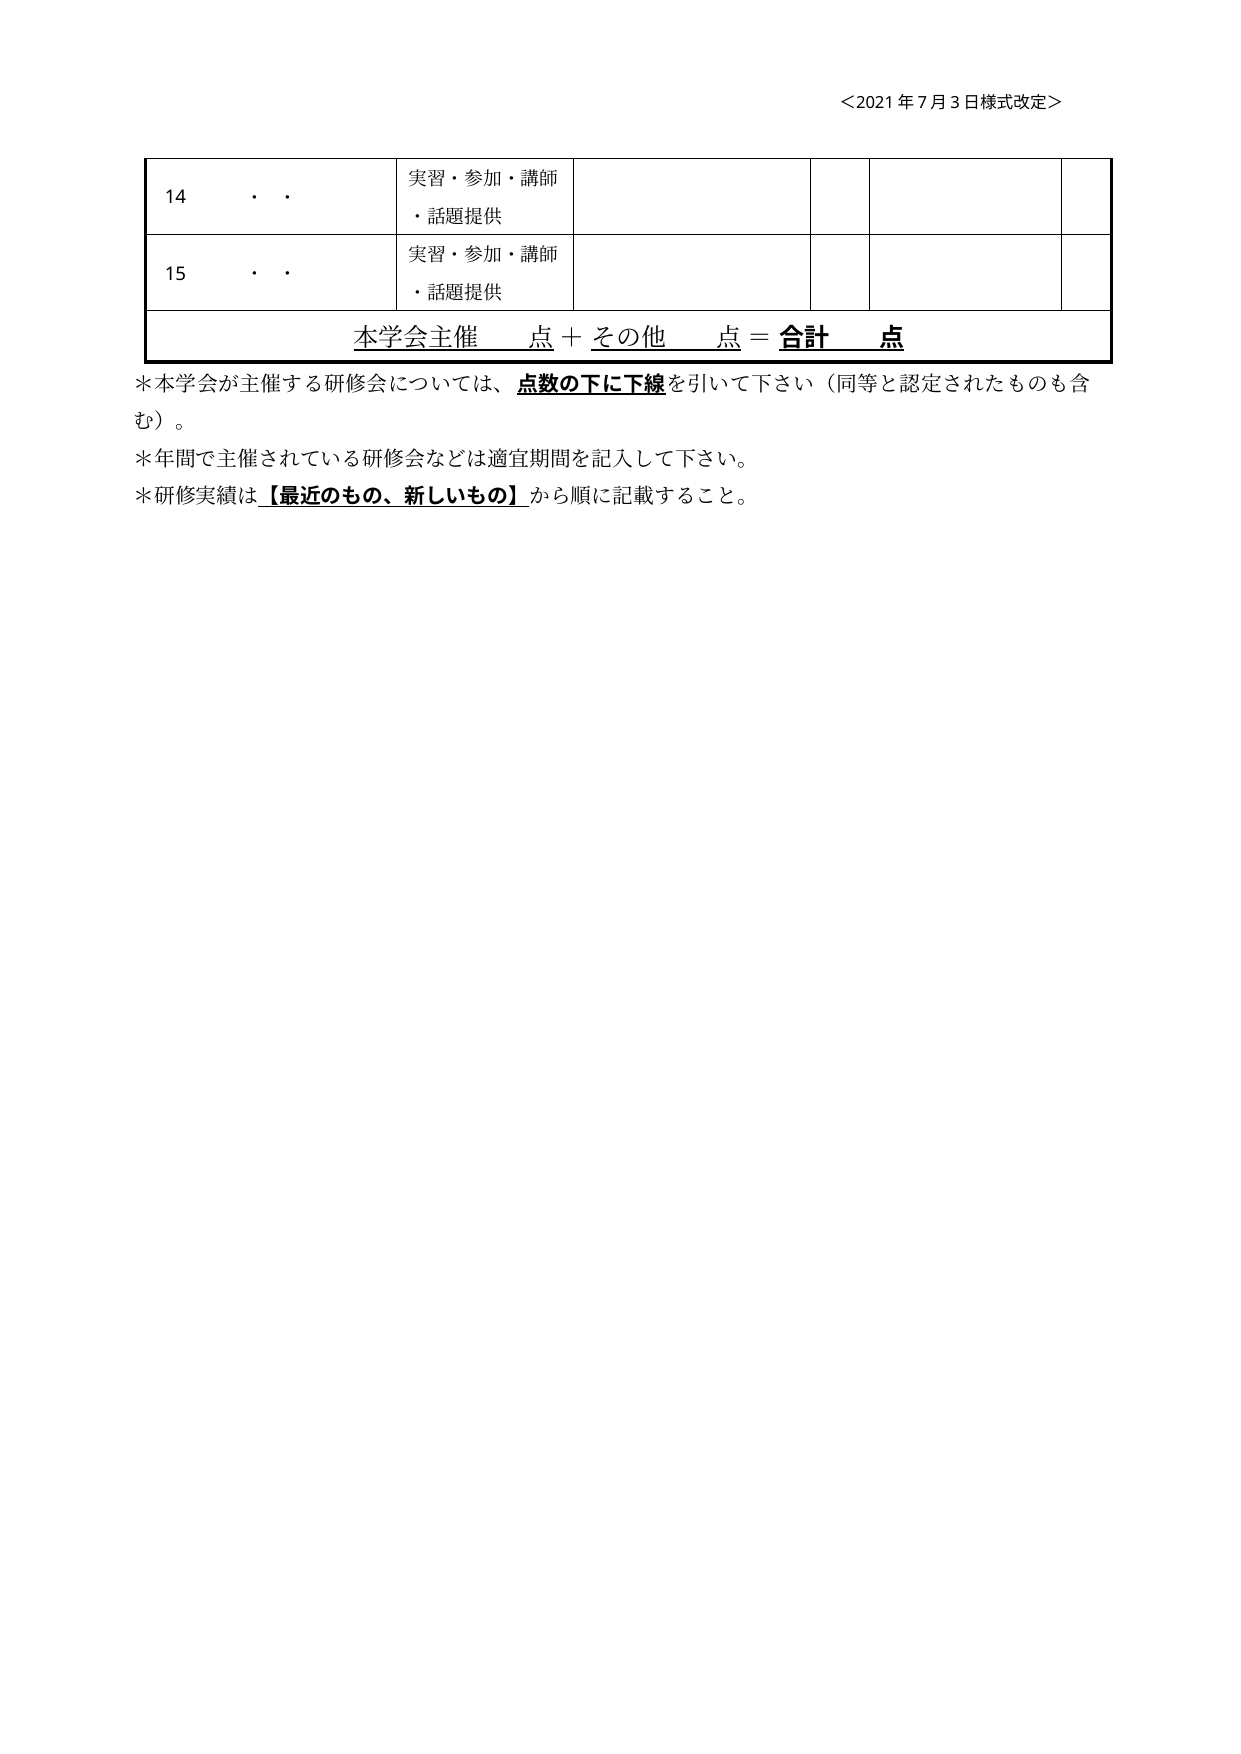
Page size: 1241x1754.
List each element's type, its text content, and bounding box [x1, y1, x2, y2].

table_cell ・ ・ [205, 235, 396, 310]
table_cell [811, 235, 869, 310]
text ＊研修実績は【最近のもの、新しいもの】から順に記載すること。 [133, 476, 1093, 513]
table_cell [870, 159, 1061, 234]
table_cell [870, 235, 1061, 310]
table_cell 実習・参加・講師 ・話題提供 [397, 159, 573, 234]
table_cell 14 [147, 159, 205, 234]
text ＊本学会が主催する研修会については、点数の下に下線を引いて下さい（同等と認定されたものも含む）。 [133, 363, 1093, 438]
table_cell 本学会主催 点 ＋ その他 点 ＝ 合計 点 [147, 311, 1110, 360]
table_cell [811, 159, 869, 234]
table_cell [1062, 235, 1110, 310]
table_cell 15 [147, 235, 205, 310]
table_cell [1062, 159, 1110, 234]
table_cell [574, 235, 810, 310]
table_cell 実習・参加・講師 ・話題提供 [397, 235, 573, 310]
table_cell ・ ・ [205, 159, 396, 234]
text ＊年間で主催されている研修会などは適宜期間を記入して下さい。 [133, 438, 1093, 476]
table_cell [574, 159, 810, 234]
